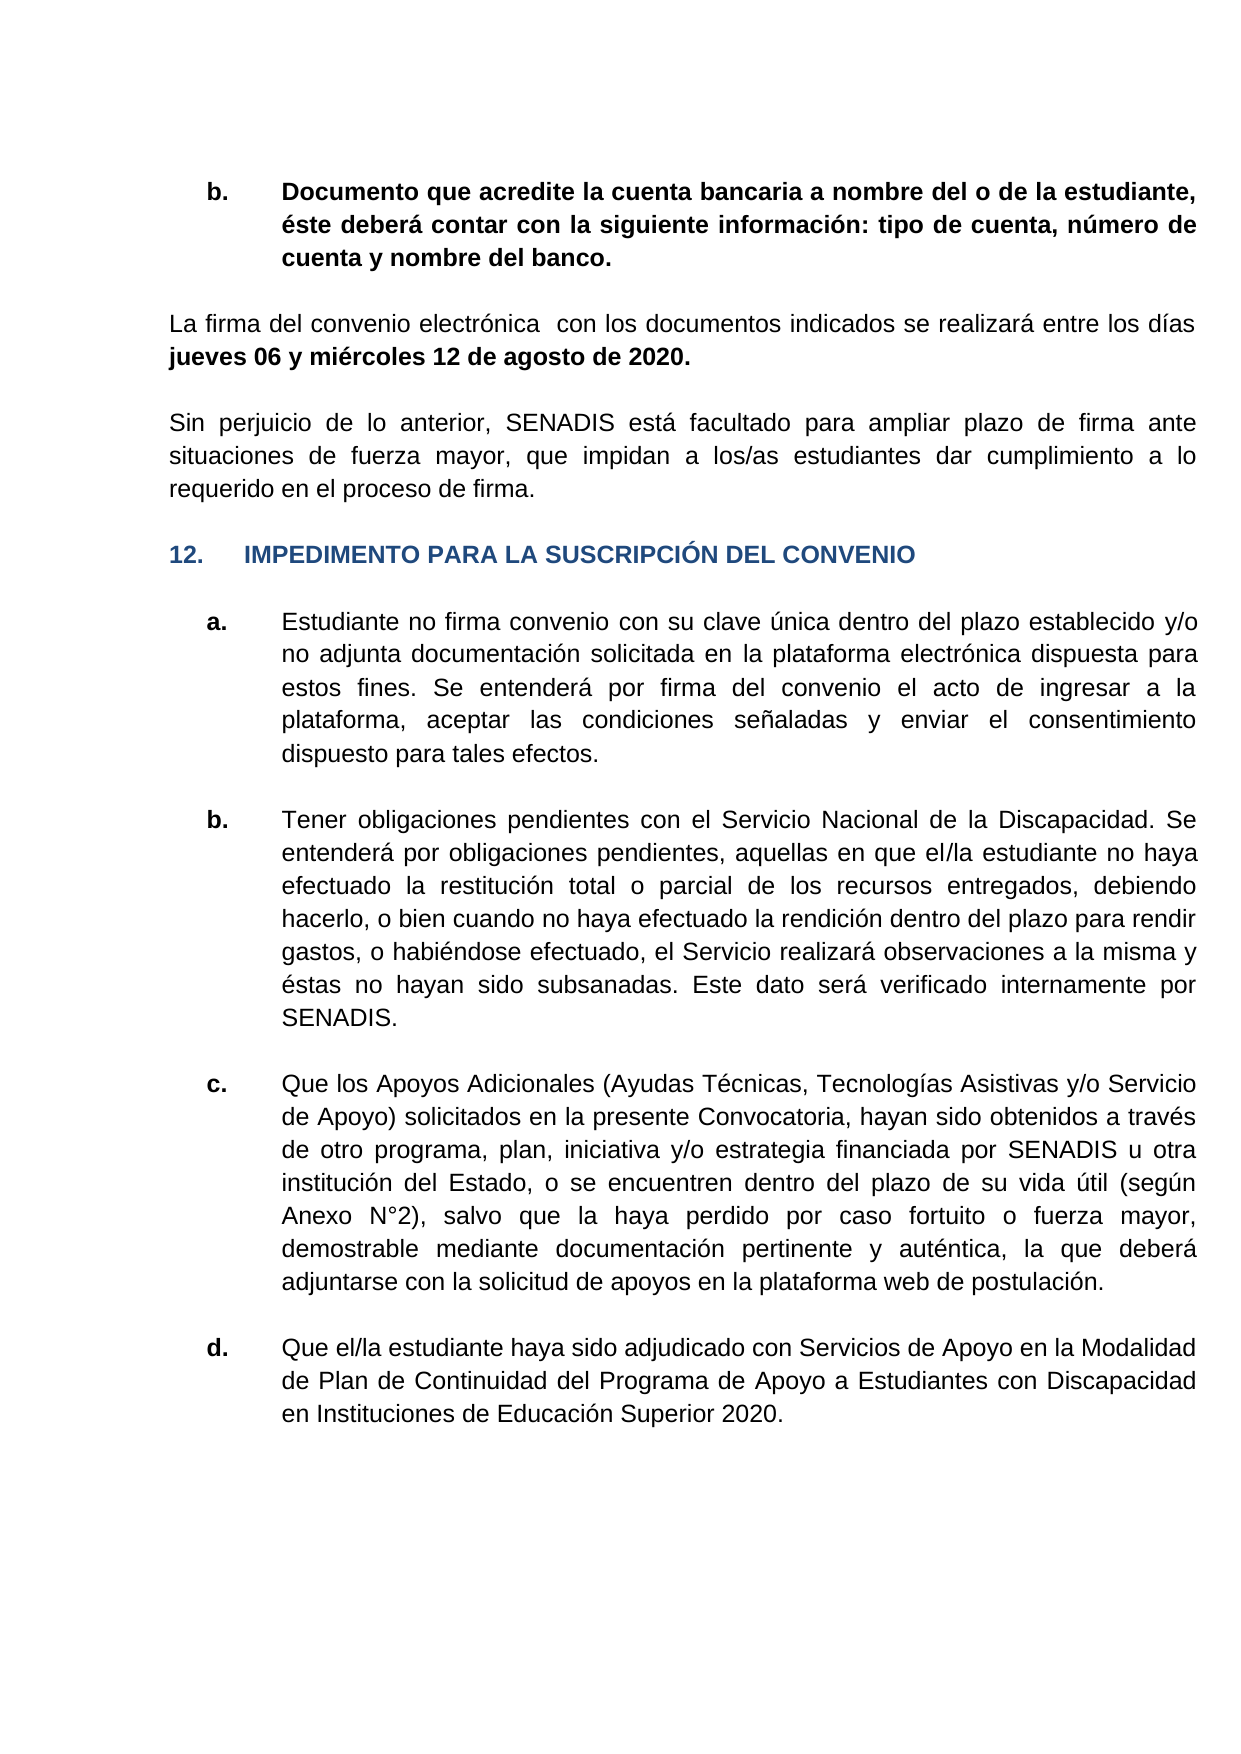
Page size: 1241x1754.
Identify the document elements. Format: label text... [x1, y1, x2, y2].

list Documento que acredite la cuenta bancaria a nombre del o de la estudiante, éste deberá contar con la siguiente información: tipo de cuenta, número de cuenta y nombre del banco. [206, 177, 1198, 272]
list Tener obligaciones pendientes con el Servicio Nacional de la Discapacidad. Se entenderá por obligaciones pendientes, aquellas en que el/la estudiante no haya efectuado la restitución total o parcial de los recursos entregados, debiendo hacerlo, o bien cuando no haya efectuado la rendición dentro del plazo para rendir gastos, o habiéndose efectuado, el Servicio realizará observaciones a la misma y éstas no hayan sido subsanadas. Este dato será verificado internamente por SENADIS. [206, 804, 1198, 1031]
list Que el/la estudiante haya sido adjudicado con Servicios de Apoyo en la Modalidad de Plan de Continuidad del Programa de Apoyo a Estudiantes con Discapacidad en Instituciones de Educación Superior 2020. [206, 1333, 1198, 1428]
text Sin perjuicio de lo anterior, SENADIS está facultado para ampliar plazo de firma ante situaciones de fuerza mayor, que impidan a los/as estudiantes dar cumplimiento a lo requerido en el proceso de firma. [169, 408, 1198, 503]
list Que los Apoyos Adicionales (Ayudas Técnicas, Tecnologías Asistivas y/o Servicio de Apoyo) solicitados en la presente Convocatoria, hayan sido obtenidos a través de otro programa, plan, iniciativa y/o estrategia financiada por SENADIS u otra institución del Estado, o se encuentren dentro del plazo de su vida útil (según Anexo N°2), salvo que la haya perdido por caso fortuito o fuerza mayor, demostrable mediante documentación pertinente y auténtica, la que deberá adjuntarse con la solicitud de apoyos en la plataforma web de postulación. [206, 1069, 1198, 1296]
list Estudiante no firma convenio con su clave única dentro del plazo establecido y/o no adjunta documentación solicitada en la plataforma electrónica dispuesta para estos fines. Se entenderá por firma del convenio el acto de ingresar a la plataforma, aceptar las condiciones señaladas y enviar el consentimiento dispuesto para tales efectos. [206, 606, 1198, 767]
text La firma del convenio electrónica con los documentos indicados se realizará entre los días jueves 06 y miércoles 12 de agosto de 2020. [169, 309, 1198, 371]
subtitle IMPEDIMENTO PARA LA SUSCRIPCIÓN DEL CONVENIO [169, 540, 1198, 569]
